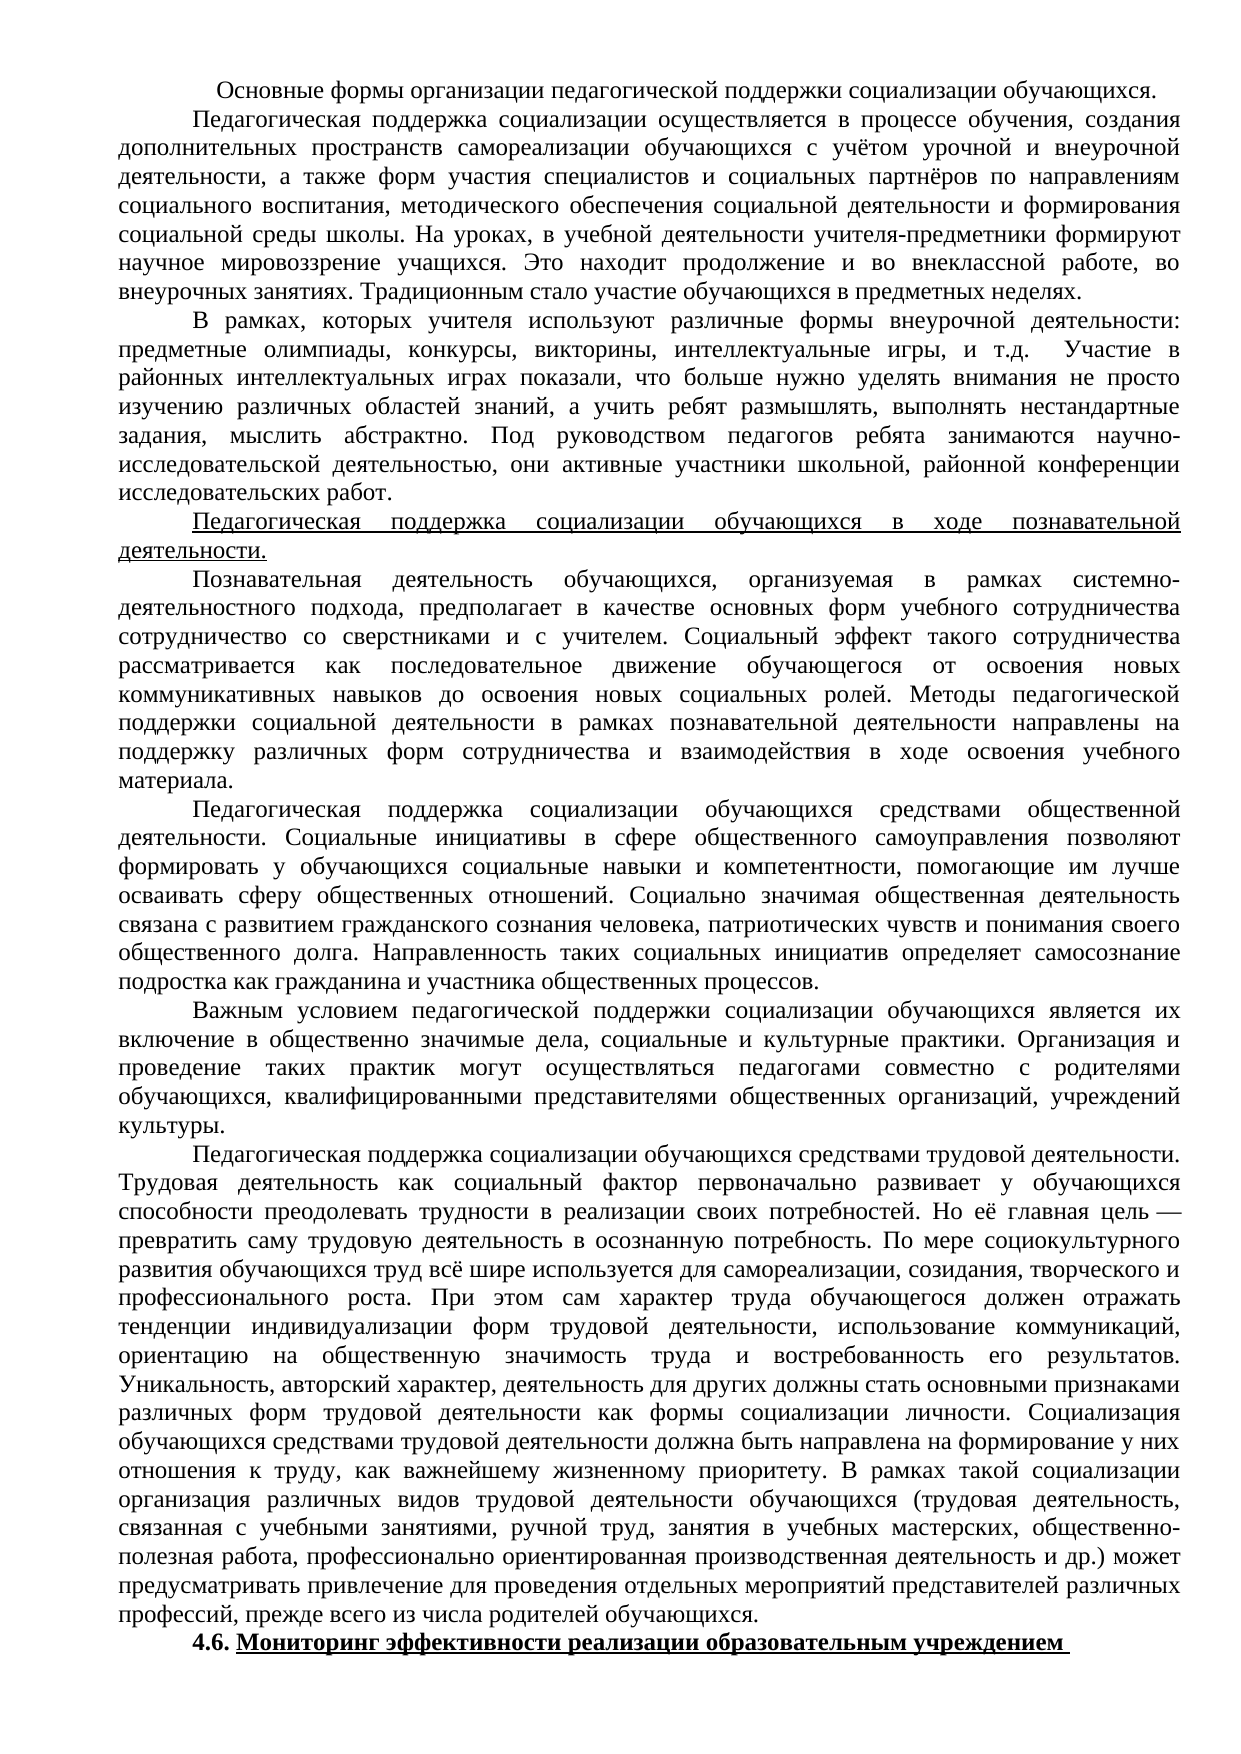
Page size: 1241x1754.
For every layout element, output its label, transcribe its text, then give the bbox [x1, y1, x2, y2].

text Важным условием педагогической поддержки социализации обучающихся является их включение в общественно значимые дела, социальные и культурные практики. Организация и проведение таких практик могут осуществляться педагогами совместно с родителями обучающихся, квалифицированными представителями общественных организаций, учреждений культуры. [118, 995, 1181, 1139]
text Педагогическая поддержка социализации обучающихся средствами трудовой деятельности. Трудовая деятельность как социальный фактор первоначально развивает у обучающихся способности преодолевать трудности в реализации своих потребностей. Но её главная цель — превратить саму трудовую деятельность в осознанную потребность. По мере социокультурного развития обучающихся труд всё шире используется для самореализации, созидания, творческого и профессионального роста. При этом сам характер труда обучающегося должен отражать тенденции индивидуализации форм трудовой деятельности, использование коммуникаций, ориентацию на общественную значимость труда и востребованность его результатов. Уникальность, авторский характер, деятельность для других должны стать основными признаками различных форм трудовой деятельности как формы социализации личности. Социализация обучающихся средствами трудовой деятельности должна быть направлена на формирование у них отношения к труду, как важнейшему жизненному приоритету. В рамках такой социализации организация различных видов трудовой деятельности обучающихся (трудовая деятельность, связанная с учебными занятиями, ручной труд, занятия в учебных мастерских, общественно-полезная работа, профессионально ориентированная производственная деятельность и др.) может предусматривать привлечение для проведения отдельных мероприятий представителей различных профессий, прежде всего из числа родителей обучающихся. [118, 1139, 1181, 1627]
text Педагогическая поддержка социализации обучающихся средствами общественной деятельности. Социальные инициативы в сфере общественного самоуправления позволяют формировать у обучающихся социальные навыки и компетентности, помогающие им лучше осваивать сферу общественных отношений. Социально значимая общественная деятельность связана с развитием гражданского сознания человека, патриотических чувств и понимания своего общественного долга. Направленность таких социальных инициатив определяет самосознание подростка как гражданина и участника общественных процессов. [118, 794, 1181, 995]
text 4.6. Мониторинг эффективности реализации образовательным учреждением [118, 1627, 1181, 1656]
text В рамках, которых учителя используют различные формы внеурочной деятельности: предметные олимпиады, конкурсы, викторины, интеллектуальные игры, и т.д. Участие в районных интеллектуальных играх показали, что больше нужно уделять внимания не просто изучению различных областей знаний, а учить ребят размышлять, выполнять нестандартные задания, мыслить абстрактно. Под руководством педагогов ребята занимаются научно-исследовательской деятельностью, они активные участники школьной, районной конференции исследовательских работ. [118, 305, 1181, 506]
text Познавательная деятельность обучающихся, организуемая в рамках системно-деятельностного подхода, предполагает в качестве основных форм учебного сотрудничества сотрудничество со сверстниками и с учителем. Социальный эффект такого сотрудничества рассматривается как последовательное движение обучающегося от освоения новых коммуникативных навыков до освоения новых социальных ролей. Методы педагогической поддержки социальной деятельности в рамках познавательной деятельности направлены на поддержку различных форм сотрудничества и взаимодействия в ходе освоения учебного материала. [118, 564, 1181, 794]
text Педагогическая поддержка социализации осуществляется в процессе обучения, создания дополнительных пространств самореализации обучающихся с учётом урочной и внеурочной деятельности, а также форм участия специалистов и социальных партнёров по направлениям социального воспитания, методического обеспечения социальной деятельности и формирования социальной среды школы. На уроках, в учебной деятельности учителя-предметники формируют научное мировоззрение учащихся. Это находит продолжение и во внеклассной работе, во внеурочных занятиях. Традиционным стало участие обучающихся в предметных неделях. [118, 104, 1181, 305]
text Педагогическая поддержка социализации обучающихся в ходе познавательной деятельности. [118, 506, 1181, 564]
text Основные формы организации педагогической поддержки социализации обучающихся. [118, 75, 1181, 104]
